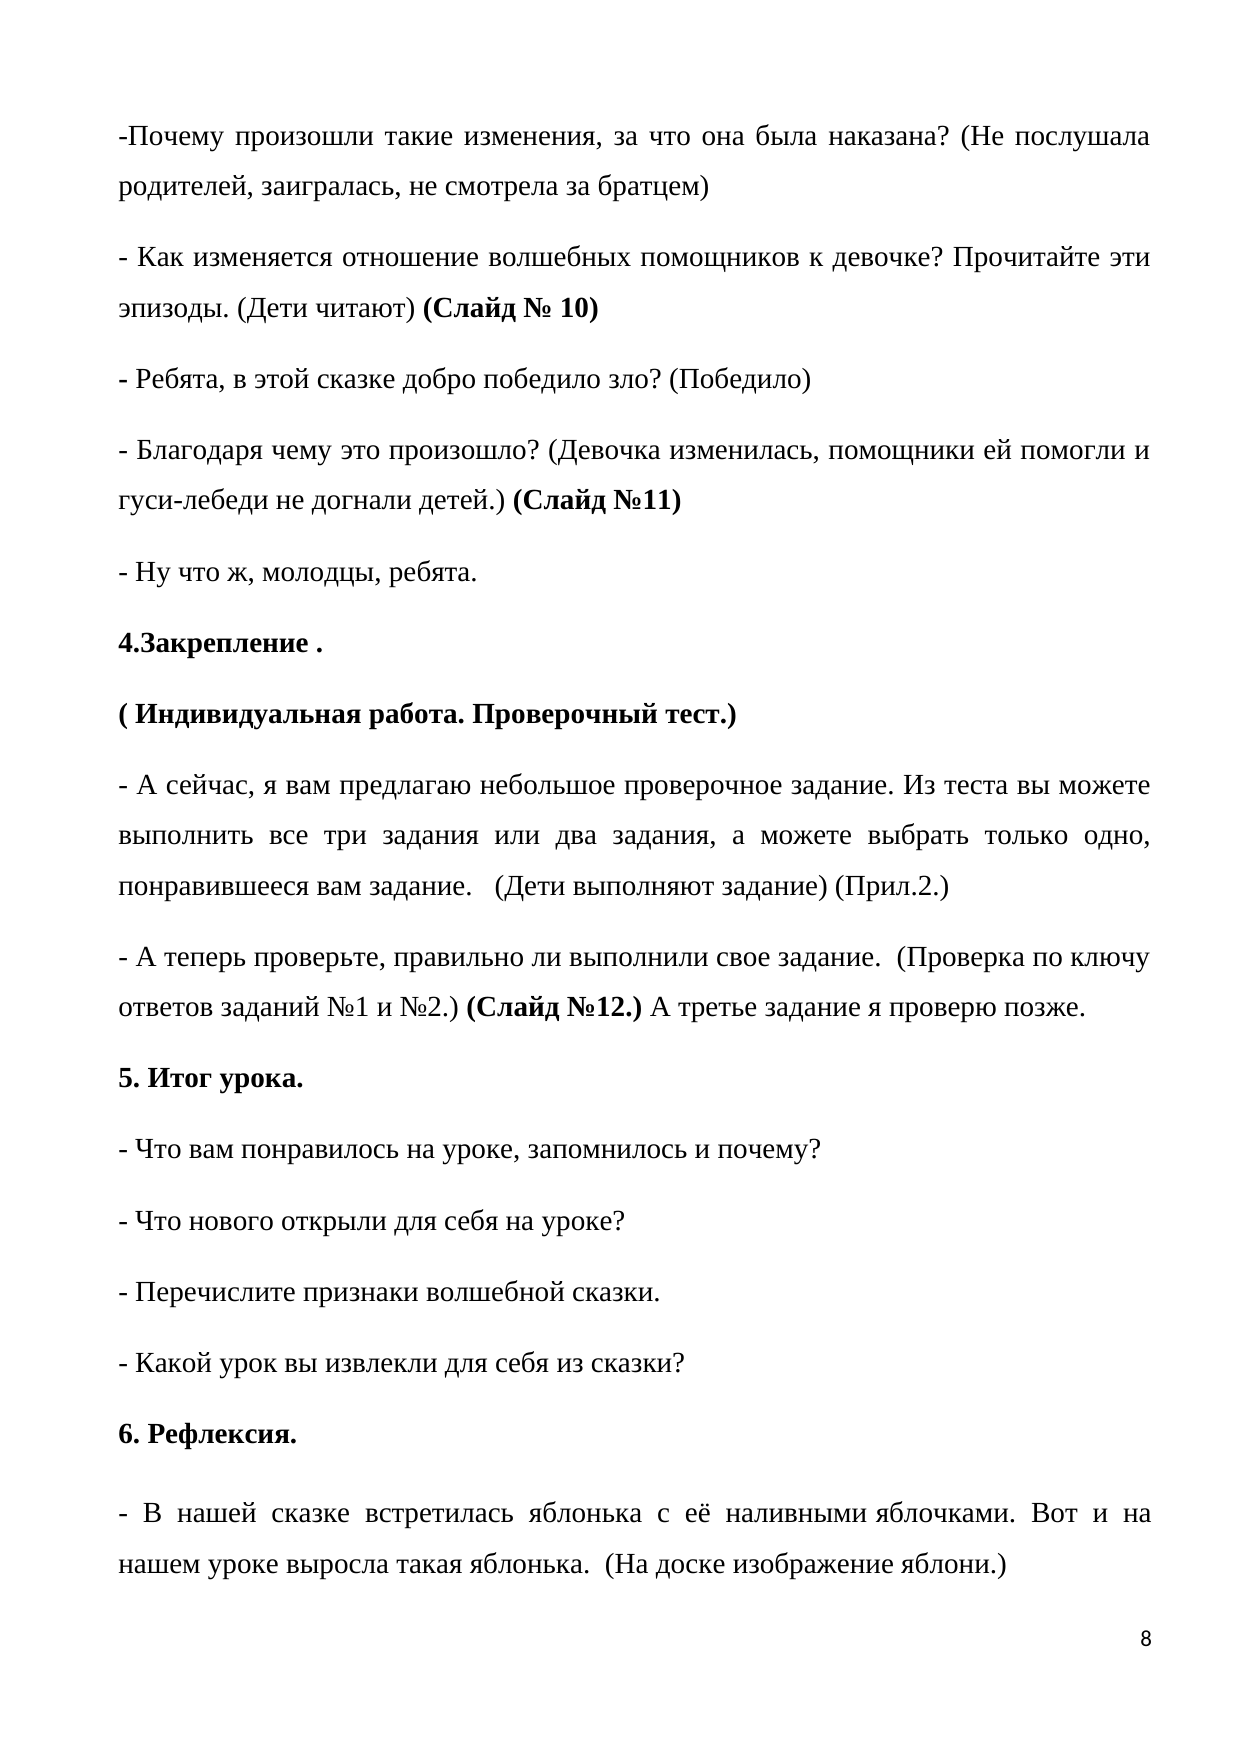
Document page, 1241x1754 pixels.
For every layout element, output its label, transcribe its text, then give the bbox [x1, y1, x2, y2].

text 4.Закрепление . [118, 625, 1152, 658]
text - Перечислите признаки волшебной сказки. [118, 1274, 1152, 1307]
text - Ребята, в этой сказке добро победило зло? (Победило) [118, 361, 1152, 394]
text - В нашей сказке встретилась яблонька с её наливными яблочками. Вот и на нашем уроке выросла такая яблонька. (На доске изображение яблони.) [118, 1496, 1152, 1579]
text 5. Итог урока. [118, 1060, 1152, 1094]
text - А теперь проверьте, правильно ли выполнили свое задание. (Проверка по ключу ответов заданий №1 и №2.) (Слайд №12.) А третье задание я проверю позже. [118, 939, 1152, 1023]
text - Как изменяется отношение волшебных помощников к девочке? Прочитайте эти эпизоды. (Дети читают) (Слайд № 10) [118, 239, 1152, 323]
text - А сейчас, я вам предлагаю небольшое проверочное задание. Из теста вы можете выполнить все три задания или два задания, а можете выбрать только одно, понравившееся вам задание. (Дети выполняют задание) (Прил.2.) [118, 767, 1152, 901]
text - Что нового открыли для себя на уроке? [118, 1203, 1152, 1236]
text ( Индивидуальная работа. Проверочный тест.) [118, 696, 1152, 729]
text - Какой урок вы извлекли для себя из сказки? [118, 1345, 1152, 1378]
text 6. Рефлексия. [118, 1416, 1152, 1449]
text - Благодаря чему это произошло? (Девочка изменилась, помощники ей помогли и гуси-лебеди не догнали детей.) (Слайд №11) [118, 432, 1152, 516]
text -Почему произошли такие изменения, за что она была наказана? (Не послушала родителей, заигралась, не смотрела за братцем) [118, 118, 1152, 202]
text - Что вам понравилось на уроке, запомнилось и почему? [118, 1131, 1152, 1165]
text - Ну что ж, молодцы, ребята. [118, 554, 1152, 587]
